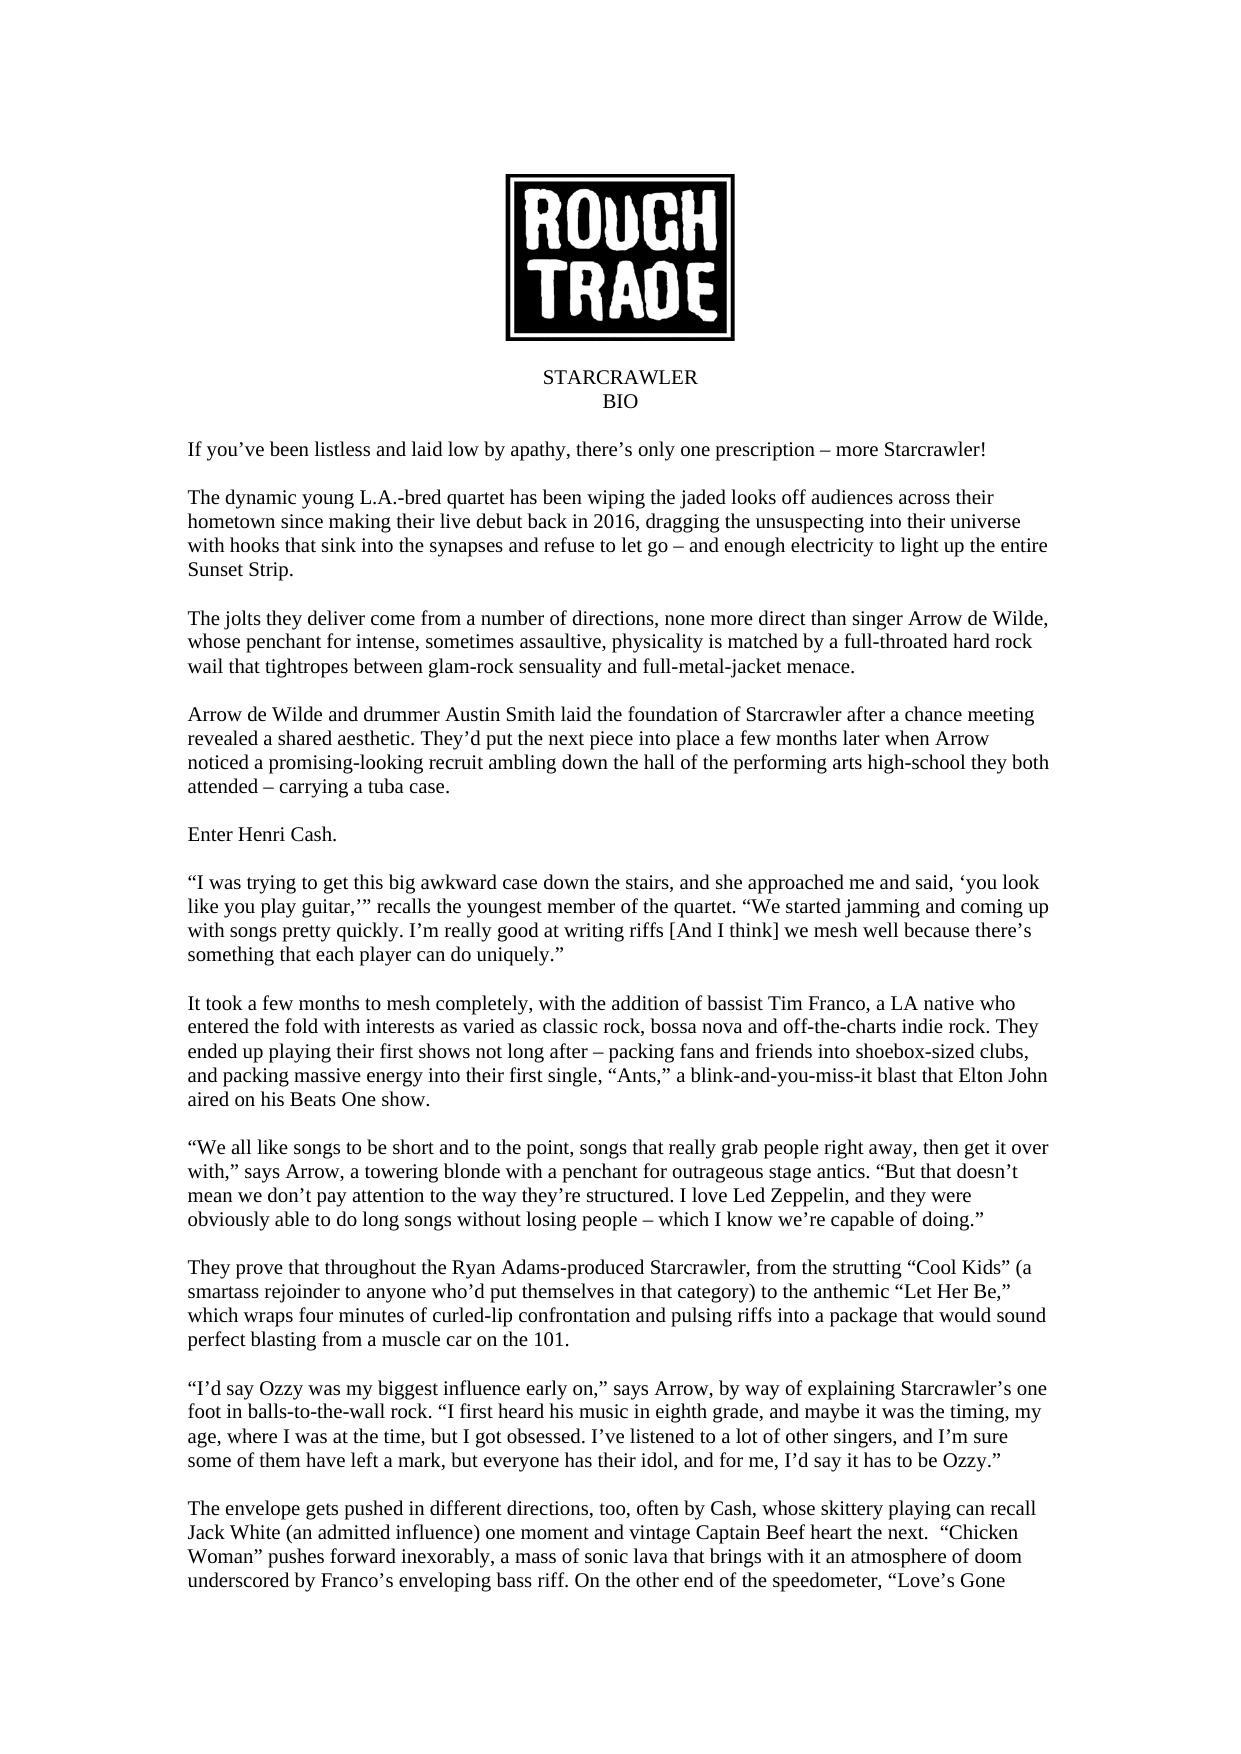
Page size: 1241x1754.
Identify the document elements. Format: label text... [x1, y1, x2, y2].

text BIO [187, 389, 1053, 413]
text The dynamic young L.A.-bred quartet has been wiping the jaded looks off audiences across their hometown since making their live debut back in 2016, dragging the unsuspecting into their universe with hooks that sink into the synapses and refuse to let go – and enough electricity to light up the entire Sunset Strip. [187, 485, 1053, 581]
text The jolts they deliver come from a number of directions, none more direct than singer Arrow de Wilde, whose penchant for intense, sometimes assaultive, physicality is matched by a full-throated hard rock wail that tightropes between glam-rock sensuality and full-metal-jacket menace. [187, 605, 1053, 678]
picture [505, 174, 735, 341]
text STARCRAWLER [187, 365, 1053, 389]
text “We all like songs to be short and to the point, songs that really grab people right away, then get it over with,” says Arrow, a towering blonde with a penchant for outrageous stage antics. “But that doesn’t mean we don’t pay attention to the way they’re structured. I love Led Zeppelin, and they were obviously able to do long songs without losing people – which I know we’re capable of doing.” [187, 1135, 1053, 1231]
text “I’d say Ozzy was my biggest influence early on,” says Arrow, by way of explaining Starcrawler’s one foot in balls-to-the-wall rock. “I first heard his music in eighth grade, and maybe it was the timing, my age, where I was at the time, but I got obsessed. I’ve listened to a lot of other singers, and I’m sure some of them have left a mark, but everyone has their idol, and for me, I’d say it has to be Ozzy.” [187, 1375, 1053, 1472]
text If you’ve been listless and laid low by apathy, there’s only one prescription – more Starcrawler! [187, 437, 1053, 461]
text Arrow de Wilde and drummer Austin Smith laid the foundation of Starcrawler after a chance meeting revealed a shared aesthetic. They’d put the next piece into place a few months later when Arrow noticed a promising-looking recruit ambling down the hall of the performing arts high-school they both attended – carrying a tuba case. [187, 702, 1053, 798]
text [187, 1496, 1053, 1592]
text They prove that throughout the Ryan Adams-produced Starcrawler, from the strutting “Cool Kids” (a smartass rejoinder to anyone who’d put themselves in that category) to the anthemic “Let Her Be,” which wraps four minutes of curled-lip confrontation and pulsing riffs into a package that would sound perfect blasting from a muscle car on the 101. [187, 1255, 1053, 1351]
text “I was trying to get this big awkward case down the stairs, and she approached me and said, ‘you look like you play guitar,’” recalls the youngest member of the quartet. “We started jamming and coming up with songs pretty quickly. I’m really good at writing riffs [And I think] we mesh well because there’s something that each player can do uniquely.” [187, 870, 1053, 966]
text It took a few months to mesh completely, with the addition of bassist Tim Franco, a LA native who entered the fold with interests as varied as classic rock, bossa nova and off-the-charts indie rock. They ended up playing their first shows not long after – packing fans and friends into shoebox-sized clubs, and packing massive energy into their first single, “Ants,” a blink-and-you-miss-it blast that Elton John aired on his Beats One show. [187, 990, 1053, 1111]
text Enter Henri Cash. [187, 822, 1053, 846]
